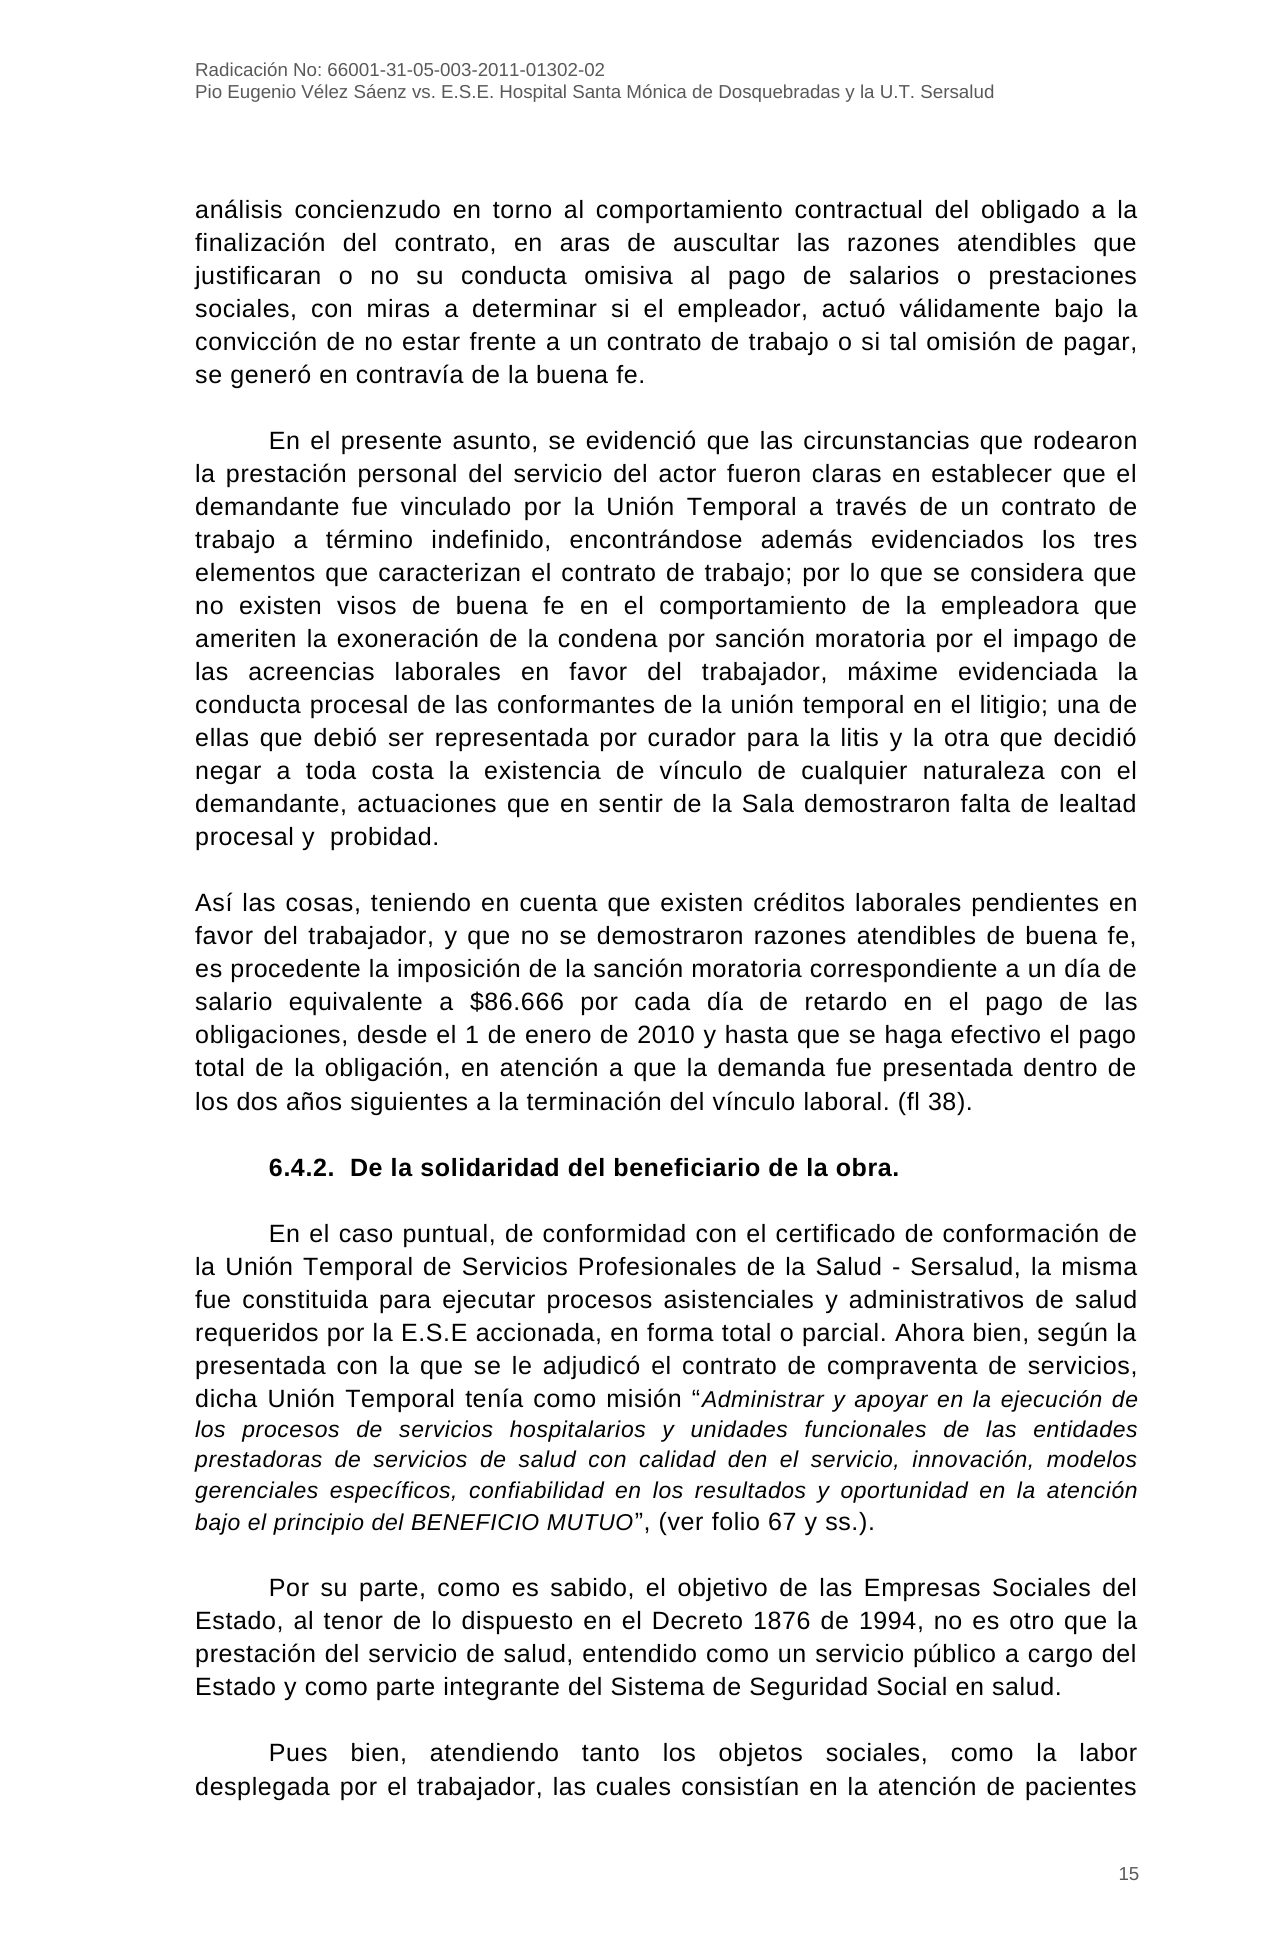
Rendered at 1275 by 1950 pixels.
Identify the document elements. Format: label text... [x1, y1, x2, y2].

text Por su parte, como es sabido, el objetivo de las Empresas Sociales del Estado, al tenor de lo dispuesto en el Decreto 1876 de 1994, no es otro que la prestación del servicio de salud, entendido como un servicio público a cargo del Estado y como parte integrante del Sistema de Seguridad Social en salud. [195, 1573, 1139, 1701]
text Así las cosas, teniendo en cuenta que existen créditos laborales pendientes en favor del trabajador, y que no se demostraron razones atendibles de buena fe, es procedente la imposición de la sanción moratoria correspondiente a un día de salario equivalente a $86.666 por cada día de retardo en el pago de las obligaciones, desde el 1 de enero de 2010 y hasta que se haga efectivo el pago total de la obligación, en atención a que la demanda fue presentada dentro de los dos años siguientes a la terminación del vínculo laboral. (fl 38). [195, 888, 1139, 1115]
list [195, 195, 1139, 389]
text En el presente asunto, se evidenció que las circunstancias que rodearon la prestación personal del servicio del actor fueron claras en establecer que el demandante fue vinculado por la Unión Temporal a través de un contrato de trabajo a término indefinido, encontrándose además evidenciados los tres elementos que caracterizan el contrato de trabajo; por lo que se considera que no existen visos de buena fe en el comportamiento de la empleadora que ameriten la exoneración de la condena por sanción moratoria por el impago de las acreencias laborales en favor del trabajador, máxime evidenciada la conducta procesal de las conformantes de la unión temporal en el litigio; una de ellas que debió ser representada por curador para la litis y la otra que decidió negar a toda costa la existencia de vínculo de cualquier naturaleza con el demandante, actuaciones que en sentir de la Sala demostraron falta de lealtad procesal y probidad. [195, 426, 1139, 851]
text 6.4.2. De la solidaridad del beneficiario de la obra. [195, 1152, 1139, 1181]
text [195, 1738, 1139, 1800]
text En el caso puntual, de conformidad con el certificado de conformación de la Unión Temporal de Servicios Profesionales de la Salud - Sersalud, la misma fue constituida para ejecutar procesos asistenciales y administrativos de salud requeridos por la E.S.E accionada, en forma total o parcial. Ahora bien, según la presentada con la que se le adjudicó el contrato de compraventa de servicios, dicha Unión Temporal tenía como misión “Administrar y apoyar en la ejecución de los procesos de servicios hospitalarios y unidades funcionales de las entidades prestadoras de servicios de salud con calidad den el servicio, innovación, modelos gerenciales específicos, confiabilidad en los resultados y oportunidad en la atención bajo el principio del BENEFICIO MUTUO”, (ver folio 67 y ss.). [195, 1218, 1139, 1536]
